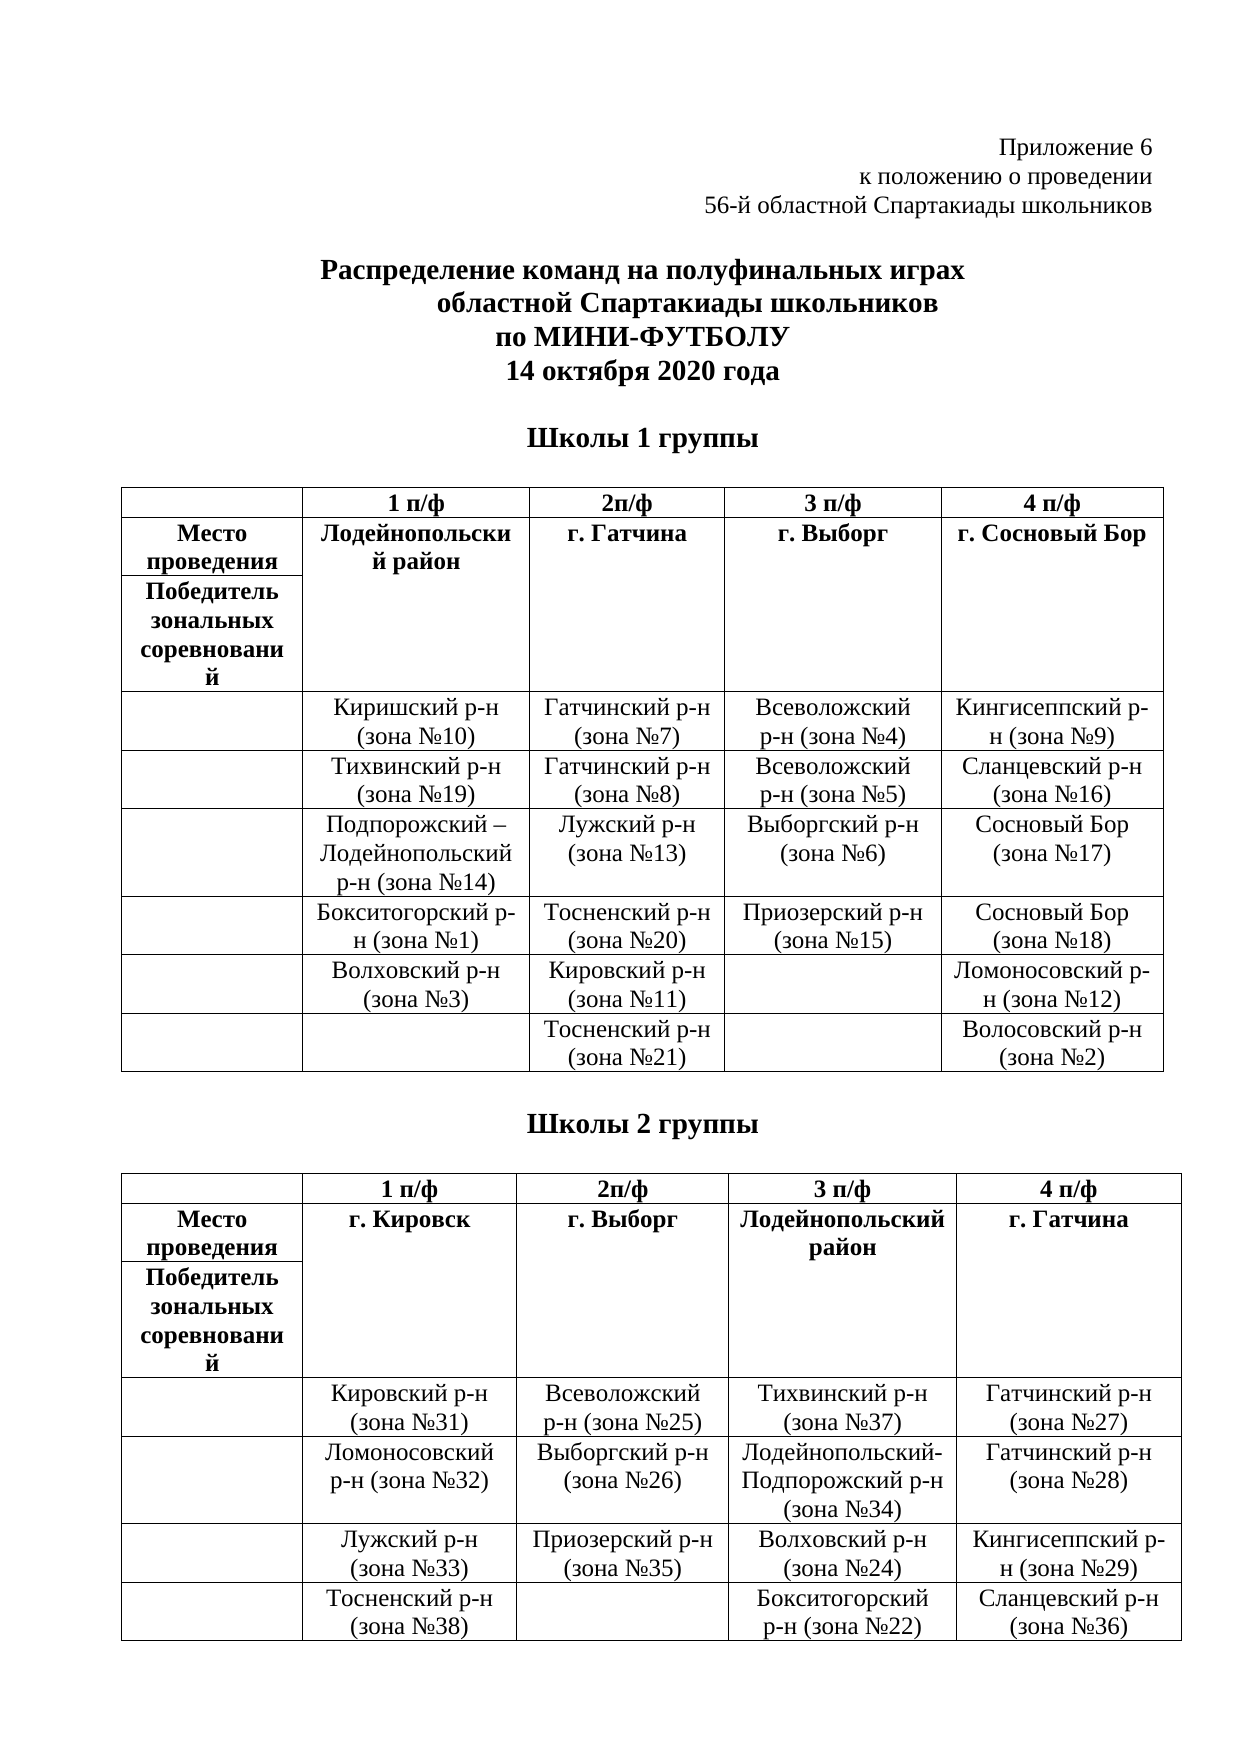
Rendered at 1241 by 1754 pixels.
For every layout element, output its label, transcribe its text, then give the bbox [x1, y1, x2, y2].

table_cell Кировский р-н (зона №11) [530, 955, 724, 1013]
table_cell Кингисеппский р-н (зона №9) [942, 692, 1163, 750]
table_cell Гатчинский р-н (зона №8) [530, 751, 724, 808]
table_header 2п/ф [517, 1174, 728, 1203]
table_cell Бокситогорский р-н (зона №1) [303, 897, 529, 954]
table_cell Сланцевский р-н (зона №16) [942, 751, 1163, 808]
table_cell Победитель зональных соревнований [122, 576, 302, 691]
table_cell Сланцевский р-н (зона №36) [957, 1583, 1181, 1640]
table_cell Кировский р-н (зона №31) [303, 1378, 516, 1436]
table_cell г. Гатчина [530, 518, 724, 691]
table_header [122, 488, 302, 517]
table_cell [303, 1014, 529, 1071]
table_header 1 п/ф [303, 488, 529, 517]
table_cell [122, 1014, 302, 1071]
table_header 4 п/ф [942, 488, 1163, 517]
table_cell Волховский р-н (зона №3) [303, 955, 529, 1013]
table_cell Лодейнопольский район [729, 1204, 956, 1377]
table_cell Лужский р-н (зона №13) [530, 809, 724, 896]
table_cell Подпорожский –Лодейнопольский р-н (зона №14) [303, 809, 529, 896]
table_cell Киришский р-н (зона №10) [303, 692, 529, 750]
table_cell Победитель зональных соревнований [122, 1262, 302, 1377]
table_header [122, 1174, 302, 1203]
text 56-й областной Спартакиады школьников [133, 190, 1152, 218]
table_cell г. Гатчина [957, 1204, 1181, 1377]
table_cell Бокситогорский р-н (зона №22) [729, 1583, 956, 1640]
table_cell г. Выборг [725, 518, 941, 691]
text Распределение команд на полуфинальных играх [133, 252, 1152, 286]
table_cell [122, 1524, 302, 1582]
table_cell Место проведения [122, 1204, 302, 1261]
table_cell Всеволожский р-н (зона №4) [725, 692, 941, 750]
text Школы 2 группы [133, 1106, 1152, 1139]
table_cell [122, 1378, 302, 1436]
table_cell Тосненский р-н (зона №21) [530, 1014, 724, 1071]
table_cell Выборгский р-н (зона №26) [517, 1437, 728, 1523]
text Школы 1 группы [133, 420, 1152, 453]
table_cell Сосновый Бор (зона №17) [942, 809, 1163, 896]
table_header 3 п/ф [729, 1174, 956, 1203]
table_header 3 п/ф [725, 488, 941, 517]
table_cell [122, 897, 302, 954]
table_cell Гатчинский р-н (зона №28) [957, 1437, 1181, 1523]
table_cell г. Сосновый Бор [942, 518, 1163, 691]
table_cell г. Кировск [303, 1204, 516, 1377]
text областной Спартакиады школьников [133, 286, 1152, 319]
table_cell Выборгский р-н (зона №6) [725, 809, 941, 896]
table_cell [122, 1583, 302, 1640]
table_cell Приозерский р-н (зона №35) [517, 1524, 728, 1582]
table_cell Всеволожский р-н (зона №25) [517, 1378, 728, 1436]
table_cell [122, 955, 302, 1013]
text по МИНИ-ФУТБОЛУ [133, 319, 1152, 353]
table_header 4 п/ф [957, 1174, 1181, 1203]
table_header 1 п/ф [303, 1174, 516, 1203]
table_cell Место проведения [122, 518, 302, 575]
table_cell Волховский р-н (зона №24) [729, 1524, 956, 1582]
text Приложение 6 [133, 132, 1152, 161]
table_cell Гатчинский р-н (зона №27) [957, 1378, 1181, 1436]
table_cell [122, 692, 302, 750]
table_cell Кингисеппский р-н (зона №29) [957, 1524, 1181, 1582]
table_cell [517, 1583, 728, 1640]
table_cell Волосовский р-н (зона №2) [942, 1014, 1163, 1071]
table_cell [122, 1437, 302, 1523]
table_cell [122, 809, 302, 896]
table_cell Всеволожский р-н (зона №5) [725, 751, 941, 808]
table_cell Ломоносовский р-н (зона №32) [303, 1437, 516, 1523]
table_cell Лодейнопольский-Подпорожский р-н (зона №34) [729, 1437, 956, 1523]
table_cell Тосненский р-н (зона №20) [530, 897, 724, 954]
table_header 2п/ф [530, 488, 724, 517]
table_cell [725, 955, 941, 1013]
table_cell Тихвинский р-н (зона №19) [303, 751, 529, 808]
table_cell Тосненский р-н (зона №38) [303, 1583, 516, 1640]
table_cell [122, 751, 302, 808]
table_cell Лодейнопольский район [303, 518, 529, 691]
table_cell Сосновый Бор (зона №18) [942, 897, 1163, 954]
text к положению о проведении [133, 161, 1152, 190]
table_cell Лужский р-н (зона №33) [303, 1524, 516, 1582]
text 14 октября 2020 года [133, 353, 1152, 386]
table_cell Тихвинский р-н (зона №37) [729, 1378, 956, 1436]
table_cell Ломоносовский р-н (зона №12) [942, 955, 1163, 1013]
table_cell Приозерский р-н (зона №15) [725, 897, 941, 954]
table_cell г. Выборг [517, 1204, 728, 1377]
table_cell [725, 1014, 941, 1071]
table_cell Гатчинский р-н (зона №7) [530, 692, 724, 750]
